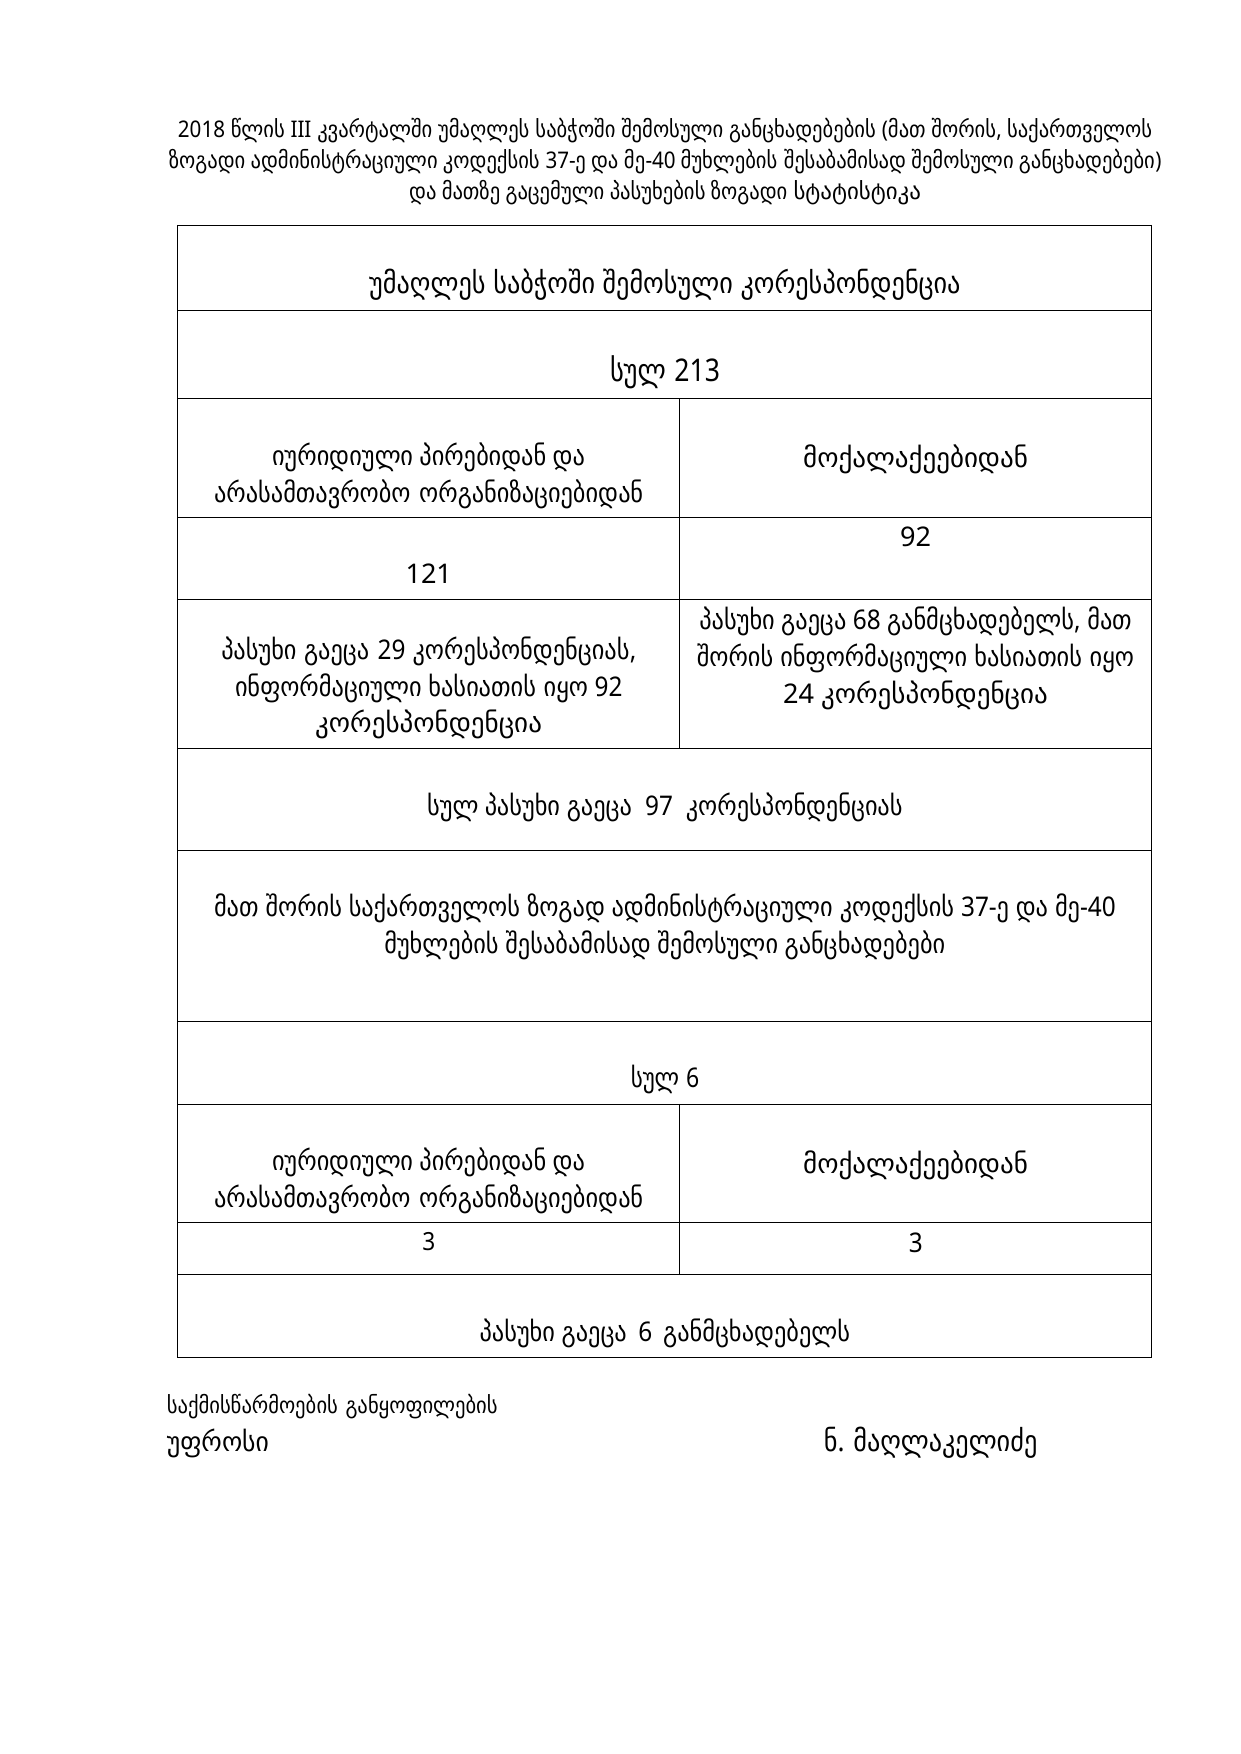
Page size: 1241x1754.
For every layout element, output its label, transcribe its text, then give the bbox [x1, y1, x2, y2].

table_cell იურიდიული პირებიდან და არასამთავრობო ორგანიზაციებიდან [178, 399, 679, 517]
table_cell მათ შორის საქართველოს ზოგად ადმინისტრაციული კოდექსის 37-ე და მე-40 მუხლების შესაბამისად შემოსული განცხადებები [178, 851, 1151, 1021]
table_cell სულ პასუხი გაეცა 97 კორესპონდენციას [178, 749, 1151, 850]
table_cell 3 [178, 1223, 679, 1274]
table_cell პასუხი გაეცა 68 განმცხადებელს, მათ შორის ინფორმაციული ხასიათის იყო 24 კორესპონდენცია [680, 600, 1151, 748]
table_cell მოქალაქეებიდან [680, 399, 1151, 517]
table_cell პასუხი გაეცა 6 განმცხადებელს [178, 1275, 1151, 1357]
text საქმისწარმოების განყოფილების [167, 1389, 1163, 1420]
table_cell იურიდიული პირებიდან და არასამთავრობო ორგანიზაციებიდან [178, 1105, 679, 1222]
table_cell 121 [178, 518, 679, 599]
table_cell სულ 213 [178, 311, 1151, 398]
table_cell სულ 6 [178, 1022, 1151, 1104]
text 2018 წლის III კვარტალში უმაღლეს საბჭოში შემოსული განცხადებების (მათ შორის, საქართველოს ზოგადი ადმინისტრაციული კოდექსის 37-ე და მე-40 მუხლების შესაბამისად შემოსული განცხადებები) და მათზე გაცემული პასუხების ზოგადი სტატისტიკა [167, 112, 1163, 206]
table_cell პასუხი გაეცა 29 კორესპონდენციას, ინფორმაციული ხასიათის იყო 92 კორესპონდენცია [178, 600, 679, 748]
table_header უმაღლეს საბჭოში შემოსული კორესპონდენცია [178, 226, 1151, 310]
table_cell 92 [680, 518, 1151, 599]
table_cell 3 [680, 1223, 1151, 1274]
text უფროსი ნ. მაღლაკელიძე [167, 1420, 1163, 1460]
table_cell მოქალაქეებიდან [680, 1105, 1151, 1222]
